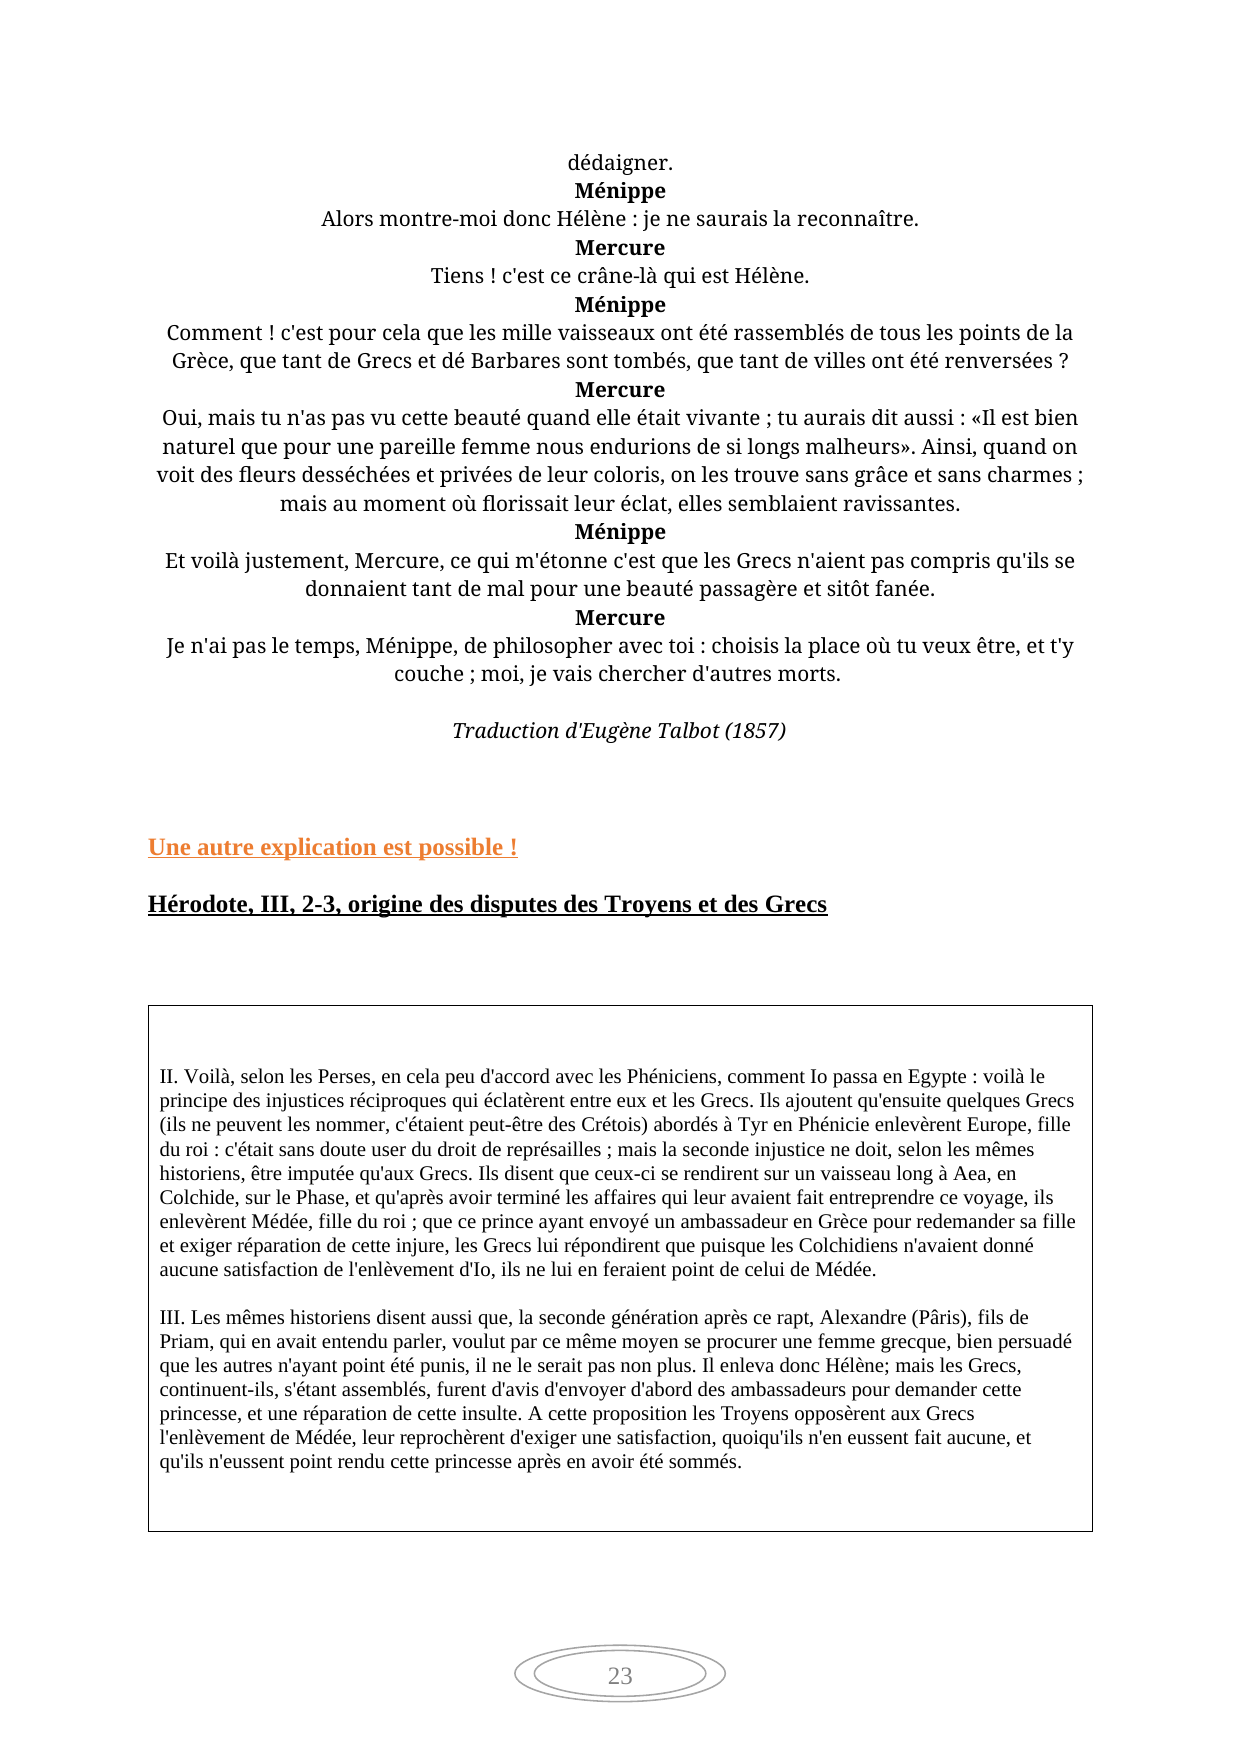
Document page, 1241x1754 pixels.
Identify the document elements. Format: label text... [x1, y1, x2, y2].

table_header II. Voilà, selon les Perses, en cela peu d'accord avec les Phéniciens, comment Io passa en Egypte : voilà le principe des injustices réciproques qui éclatèrent entre eux et les Grecs. Ils ajoutent qu'ensuite quelques Grecs (ils ne peuvent les nommer, c'étaient peut-être des Crétois) abordés à Tyr en Phénicie enlevèrent Europe, fille du roi : c'était sans doute user du droit de représailles ; mais la seconde injustice ne doit, selon les mêmes historiens, être imputée qu'aux Grecs. Ils disent que ceux-ci se rendirent sur un vaisseau long à Aea, en Colchide, sur le Phase, et qu'après avoir terminé les affaires qui leur avaient fait entreprendre ce voyage, ils enlevèrent Médée, fille du roi ; que ce prince ayant envoyé un ambassadeur en Grèce pour redemander sa fille et exiger réparation de cette injure, les Grecs lui répondirent que puisque les Colchidiens n'avaient donné aucune satisfaction de l'enlèvement d'Io, ils ne lui en feraient point de celui de Médée. III. Les mêmes historiens disent aussi que, la seconde génération après ce rapt, Alexandre (Pâris), fils de Priam, qui en avait entendu parler, voulut par ce même moyen se procurer une femme grecque, bien persuadé que les autres n'ayant point été punis, il ne le serait pas non plus. Il enleva donc Hélène; mais les Grecs, continuent-ils, s'étant assemblés, furent d'avis d'envoyer d'abord des ambassadeurs pour demander cette princesse, et une réparation de cette insulte. A cette proposition les Troyens opposèrent aux Grecs l'enlèvement de Médée, leur reprochèrent d'exiger une satisfaction, quoiqu'ils n'en eussent fait aucune, et qu'ils n'eussent point rendu cette princesse après en avoir été sommés. [149, 1006, 1092, 1531]
text Hérodote, III, 2-3, origine des disputes des Troyens et des Grecs [148, 889, 1093, 918]
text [148, 148, 1093, 745]
text Une autre explication est possible ! [148, 832, 1093, 860]
